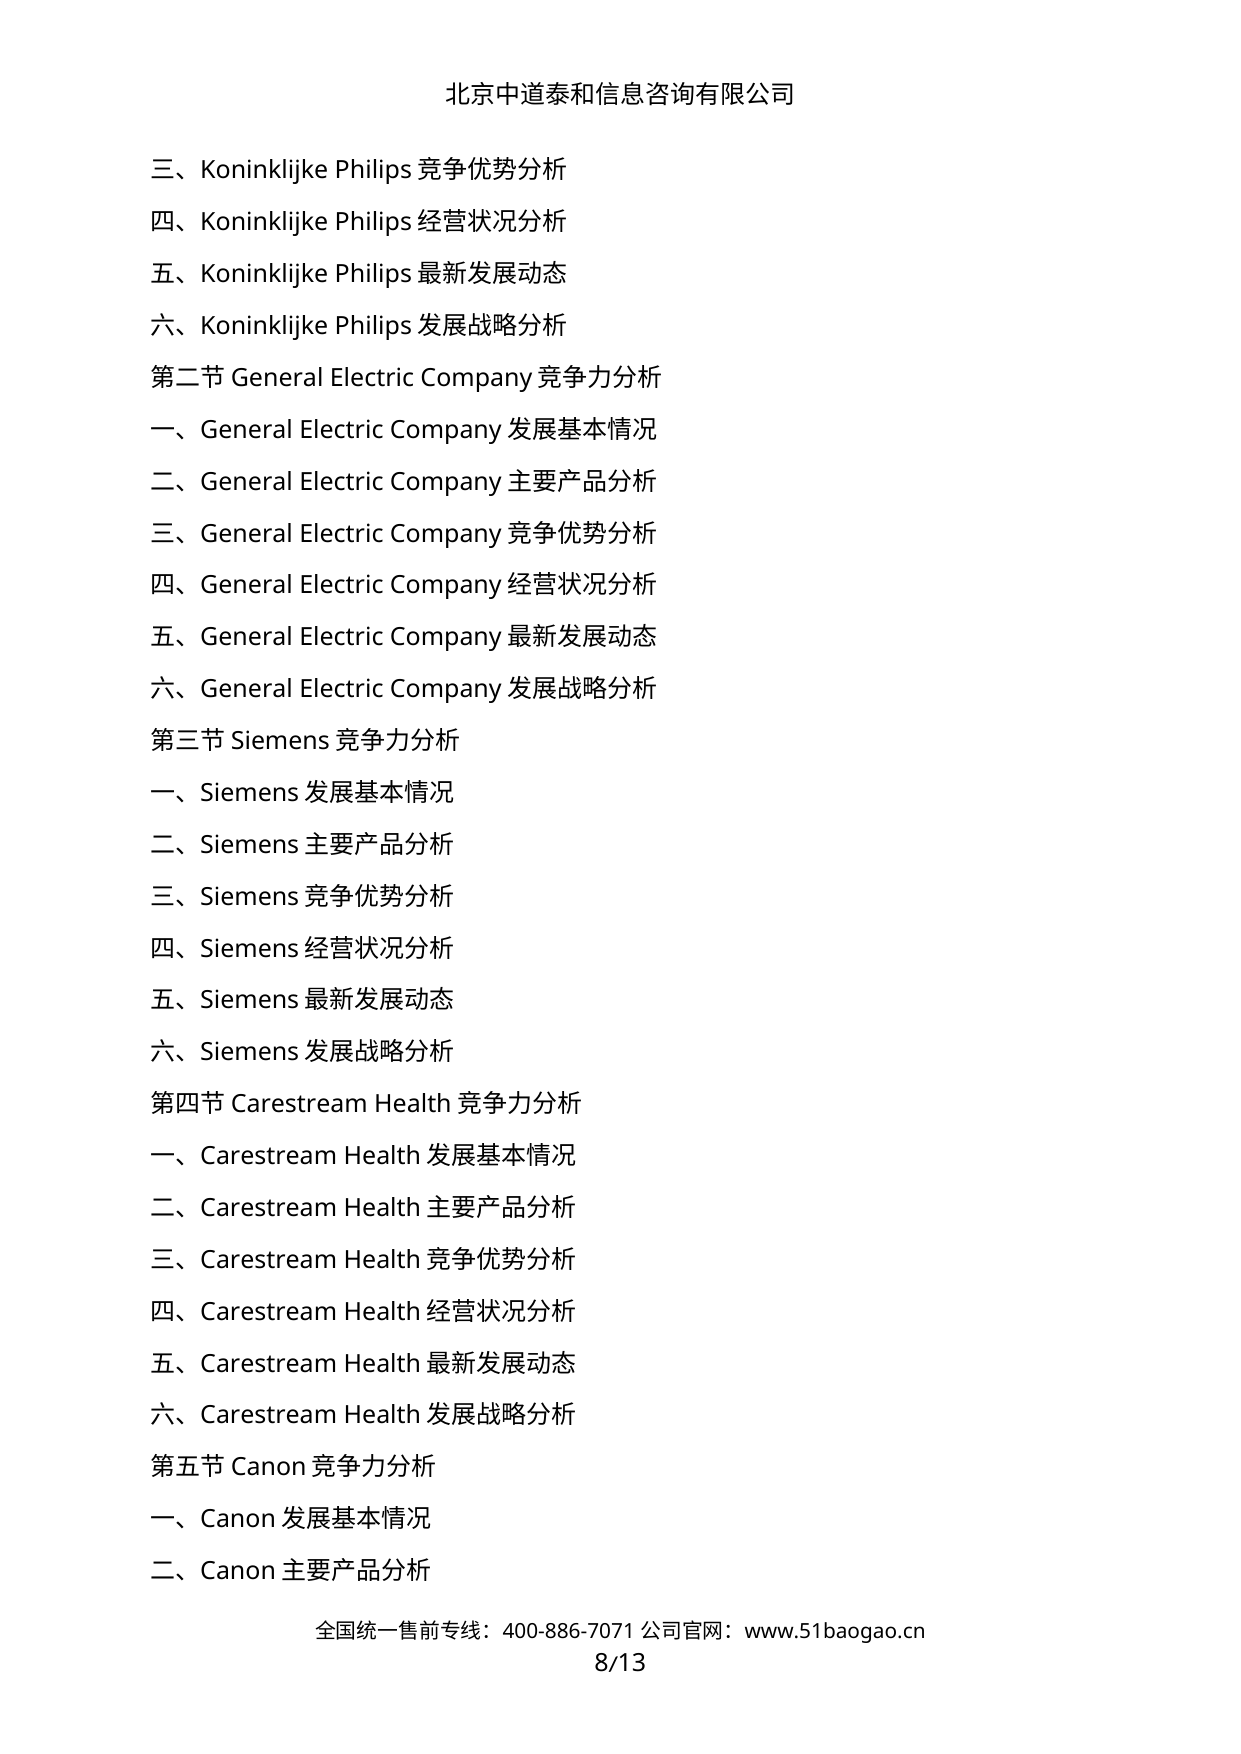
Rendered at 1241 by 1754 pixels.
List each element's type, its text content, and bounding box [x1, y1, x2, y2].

text 二、Canon主要产品分析 [150, 1551, 1090, 1587]
text 二、Carestream Health主要产品分析 [150, 1187, 1090, 1224]
text 一、Siemens发展基本情况 [150, 772, 1090, 809]
text 第五节 Canon竞争力分析 [150, 1447, 1090, 1483]
text 二、General Electric Company主要产品分析 [150, 461, 1090, 497]
text 五、Carestream Health最新发展动态 [150, 1343, 1090, 1379]
text 三、Carestream Health竞争优势分析 [150, 1239, 1090, 1276]
text 四、Koninklijke Philips经营状况分析 [150, 202, 1090, 238]
text 五、General Electric Company最新发展动态 [150, 617, 1090, 653]
text 六、Koninklijke Philips发展战略分析 [150, 306, 1090, 342]
text 六、Siemens发展战略分析 [150, 1032, 1090, 1068]
text 六、Carestream Health发展战略分析 [150, 1395, 1090, 1431]
text 第二节 General Electric Company竞争力分析 [150, 357, 1090, 394]
text 二、Siemens主要产品分析 [150, 824, 1090, 861]
text 五、Siemens最新发展动态 [150, 980, 1090, 1016]
text 第四节 Carestream Health竞争力分析 [150, 1084, 1090, 1120]
text 六、General Electric Company发展战略分析 [150, 669, 1090, 705]
text 第三节 Siemens竞争力分析 [150, 721, 1090, 757]
text 三、Koninklijke Philips竞争优势分析 [150, 150, 1090, 186]
text 四、Carestream Health经营状况分析 [150, 1291, 1090, 1327]
text 五、Koninklijke Philips最新发展动态 [150, 254, 1090, 290]
text 一、General Electric Company发展基本情况 [150, 409, 1090, 446]
text 一、Carestream Health发展基本情况 [150, 1136, 1090, 1172]
text 一、Canon发展基本情况 [150, 1499, 1090, 1535]
text 三、Siemens竞争优势分析 [150, 876, 1090, 912]
text 四、General Electric Company经营状况分析 [150, 565, 1090, 601]
text 三、General Electric Company竞争优势分析 [150, 513, 1090, 549]
text 四、Siemens经营状况分析 [150, 928, 1090, 964]
